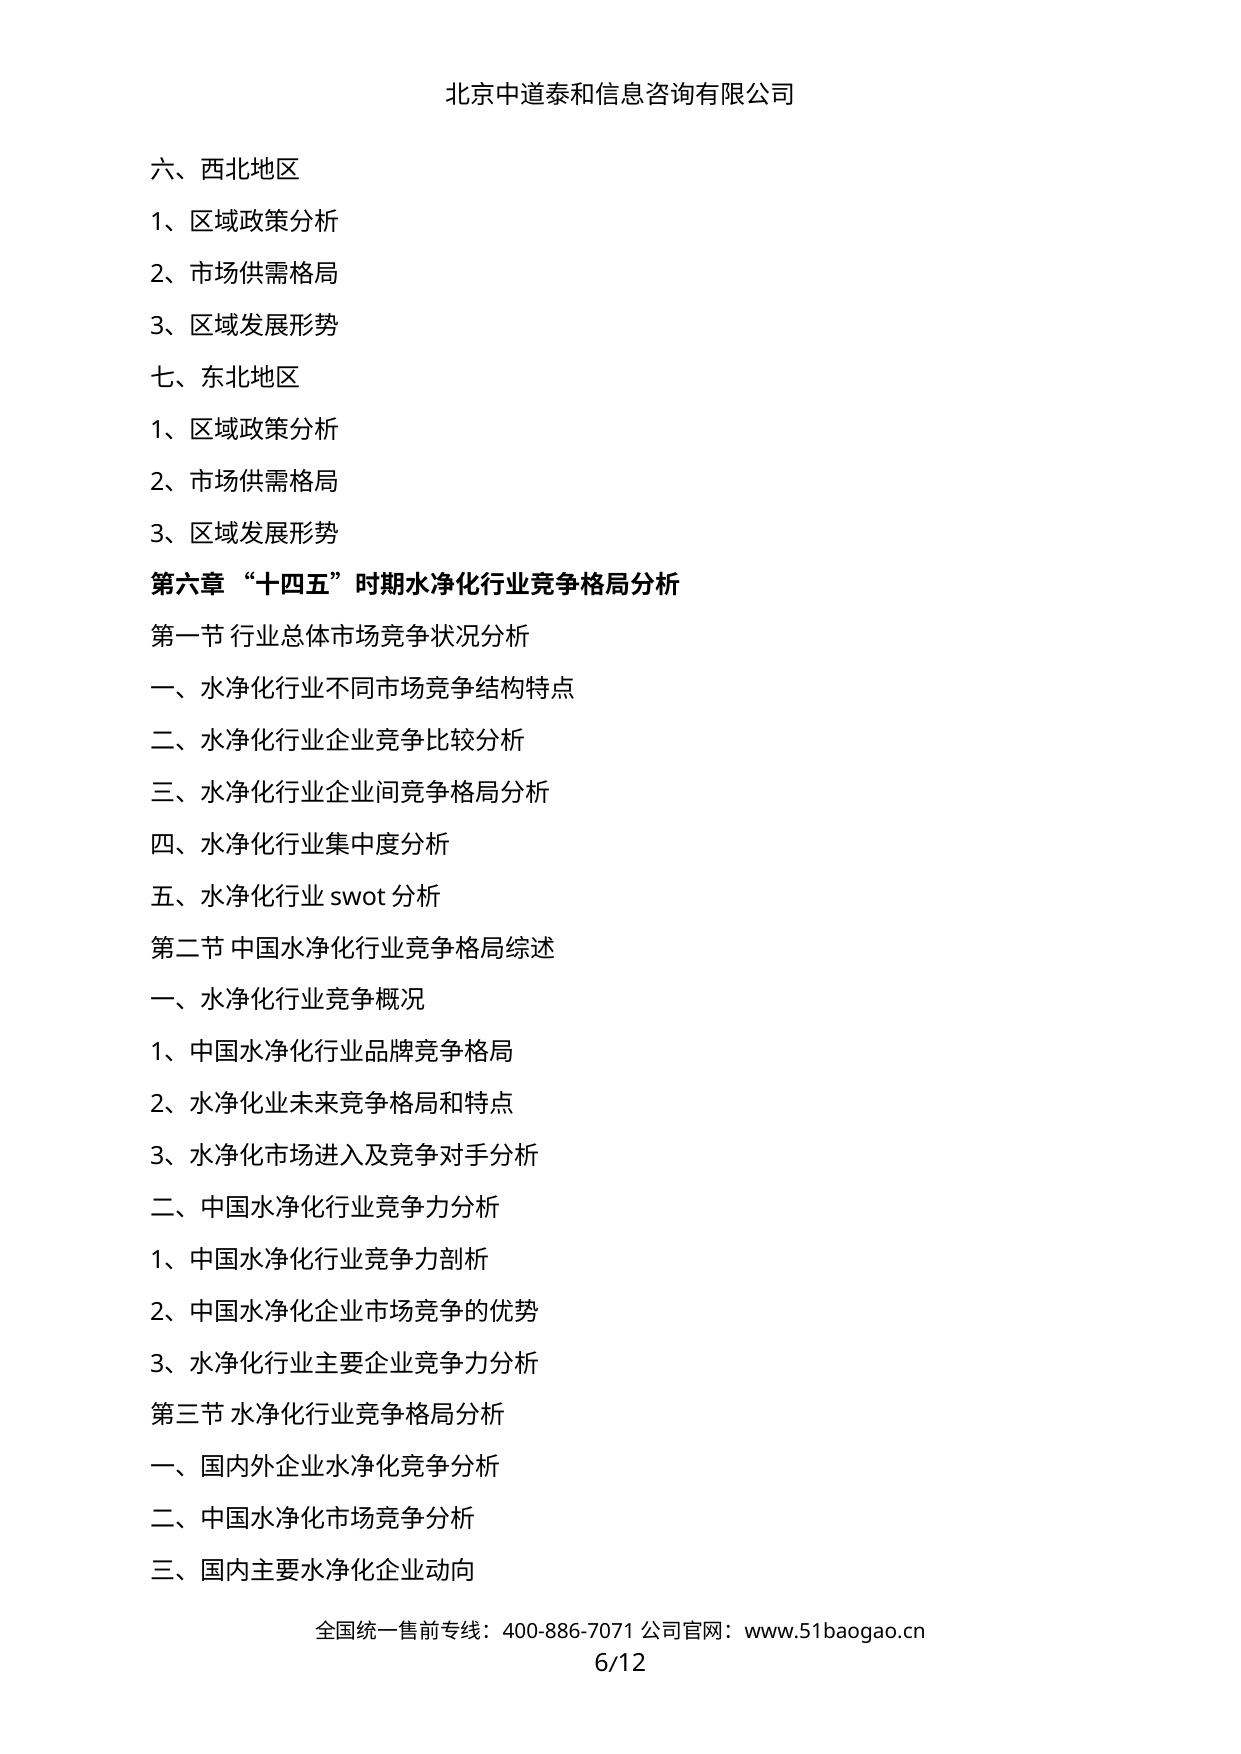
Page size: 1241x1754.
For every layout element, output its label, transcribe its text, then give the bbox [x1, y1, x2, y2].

text 二、水净化行业企业竞争比较分析 [150, 721, 1090, 757]
text 1、区域政策分析 [150, 202, 1090, 238]
text 一、水净化行业竞争概况 [150, 980, 1090, 1016]
text 二、中国水净化行业竞争力分析 [150, 1187, 1090, 1224]
text 第一节 行业总体市场竞争状况分析 [150, 617, 1090, 653]
text 2、市场供需格局 [150, 254, 1090, 290]
text 3、区域发展形势 [150, 306, 1090, 342]
text 3、区域发展形势 [150, 513, 1090, 549]
text 2、中国水净化企业市场竞争的优势 [150, 1291, 1090, 1327]
text 2、市场供需格局 [150, 461, 1090, 497]
text 3、水净化市场进入及竞争对手分析 [150, 1136, 1090, 1172]
text 2、水净化业未来竞争格局和特点 [150, 1084, 1090, 1120]
text 一、水净化行业不同市场竞争结构特点 [150, 669, 1090, 705]
text 二、中国水净化市场竞争分析 [150, 1499, 1090, 1535]
text 七、东北地区 [150, 357, 1090, 394]
text 第三节 水净化行业竞争格局分析 [150, 1395, 1090, 1431]
text 1、区域政策分析 [150, 409, 1090, 446]
text 一、国内外企业水净化竞争分析 [150, 1447, 1090, 1483]
text 三、水净化行业企业间竞争格局分析 [150, 772, 1090, 809]
text 四、水净化行业集中度分析 [150, 824, 1090, 861]
text 第六章 “十四五”时期水净化行业竞争格局分析 [150, 565, 1090, 601]
text 三、国内主要水净化企业动向 [150, 1551, 1090, 1587]
text 3、水净化行业主要企业竞争力分析 [150, 1343, 1090, 1379]
text 六、西北地区 [150, 150, 1090, 186]
text 五、水净化行业swot分析 [150, 876, 1090, 912]
text 1、中国水净化行业品牌竞争格局 [150, 1032, 1090, 1068]
text 第二节 中国水净化行业竞争格局综述 [150, 928, 1090, 964]
text 1、中国水净化行业竞争力剖析 [150, 1239, 1090, 1276]
